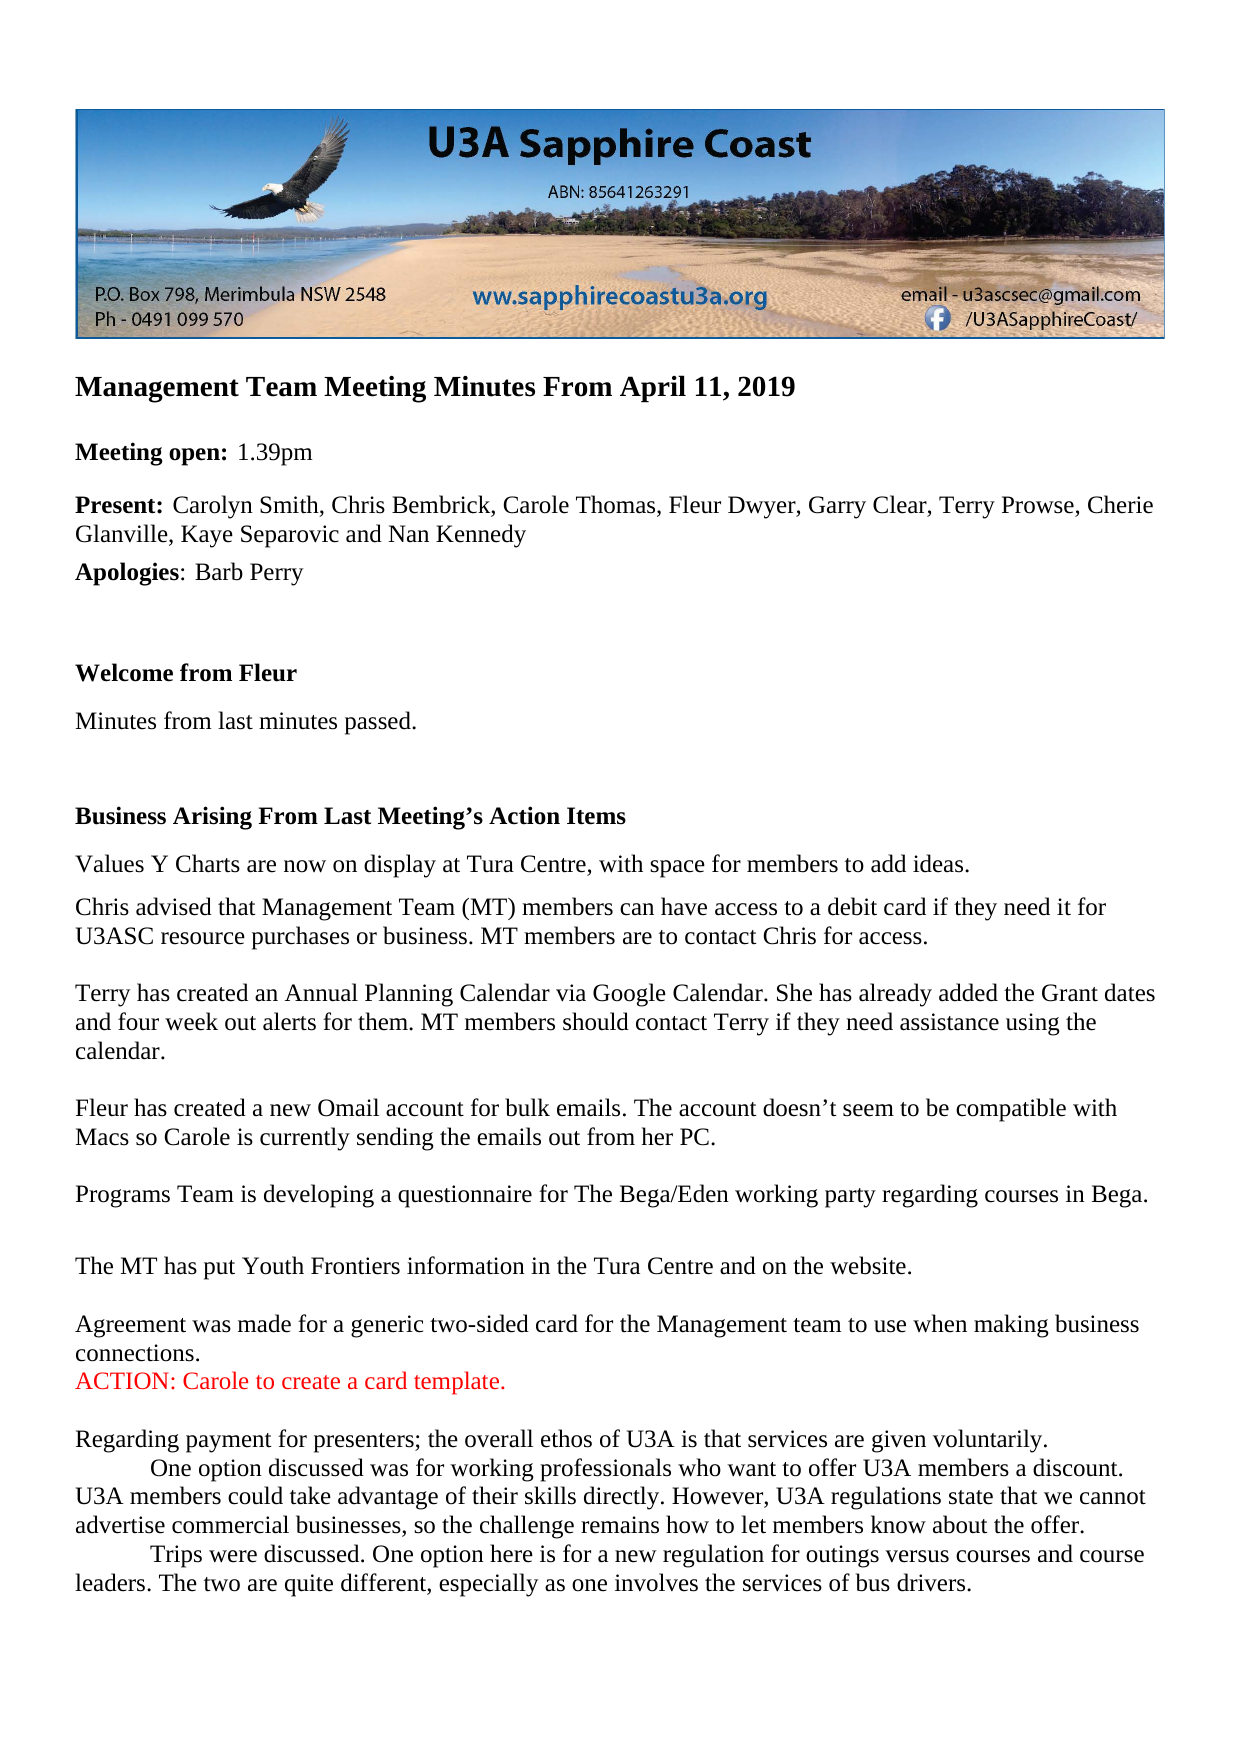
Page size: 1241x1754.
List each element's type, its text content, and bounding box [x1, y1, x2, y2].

text The MT has put Youth Frontiers information in the Tura Centre and on the website. [75, 1251, 1165, 1280]
text Present: Carolyn Smith, Chris Bembrick, Carole Thomas, Fleur Dwyer, Garry Clear, Terry Prowse, Cherie Glanville, Kaye Separovic and Nan Kennedy [75, 490, 1165, 548]
text Meeting open: 1.39pm [75, 428, 1165, 465]
text Welcome from Fleur [75, 658, 1165, 687]
text Agreement was made for a generic two-sided card for the Management team to use when making business connections. [75, 1309, 1165, 1366]
text Business Arising From Last Meeting’s Action Items [75, 801, 1165, 830]
text ACTION: Carole to create a card template. [75, 1366, 1165, 1395]
picture [75, 109, 1165, 339]
text Apologies: Barb Perry [75, 548, 1165, 585]
text Trips were discussed. One option here is for a new regulation for outings versus courses and course leaders. The two are quite different, especially as one involves the services of bus drivers. [75, 1539, 1165, 1596]
text One option discussed was for working professionals who want to offer U3A members a discount. U3A members could take advantage of their skills directly. However, U3A regulations state that we cannot advertise commercial businesses, so the challenge remains how to let members know about the offer. [75, 1453, 1165, 1539]
text Management Team Meeting Minutes From April 11, 2019 [75, 357, 1165, 403]
text Regarding payment for presenters; the overall ethos of U3A is that services are given voluntarily. [75, 1424, 1165, 1453]
text Values Y Charts are now on display at Tura Centre, with space for members to add ideas. [75, 849, 1165, 878]
text Chris advised that Management Team (MT) members can have access to a debit card if they need it for U3ASC resource purchases or business. MT members are to contact Chris for access. [75, 892, 1165, 949]
text Fleur has created a new Omail account for bulk emails. The account doesn’t seem to be compatible with Macs so Carole is currently sending the emails out from her PC. [75, 1093, 1165, 1151]
text Minutes from last minutes passed. [75, 706, 1165, 734]
text Terry has created an Annual Planning Calendar via Google Calendar. She has already added the Grant dates and four week out alerts for them. MT members should contact Terry if they need assistance using the calendar. [75, 978, 1165, 1064]
text Programs Team is developing a questionnaire for The Bega/Eden working party regarding courses in Bega. [75, 1179, 1165, 1208]
